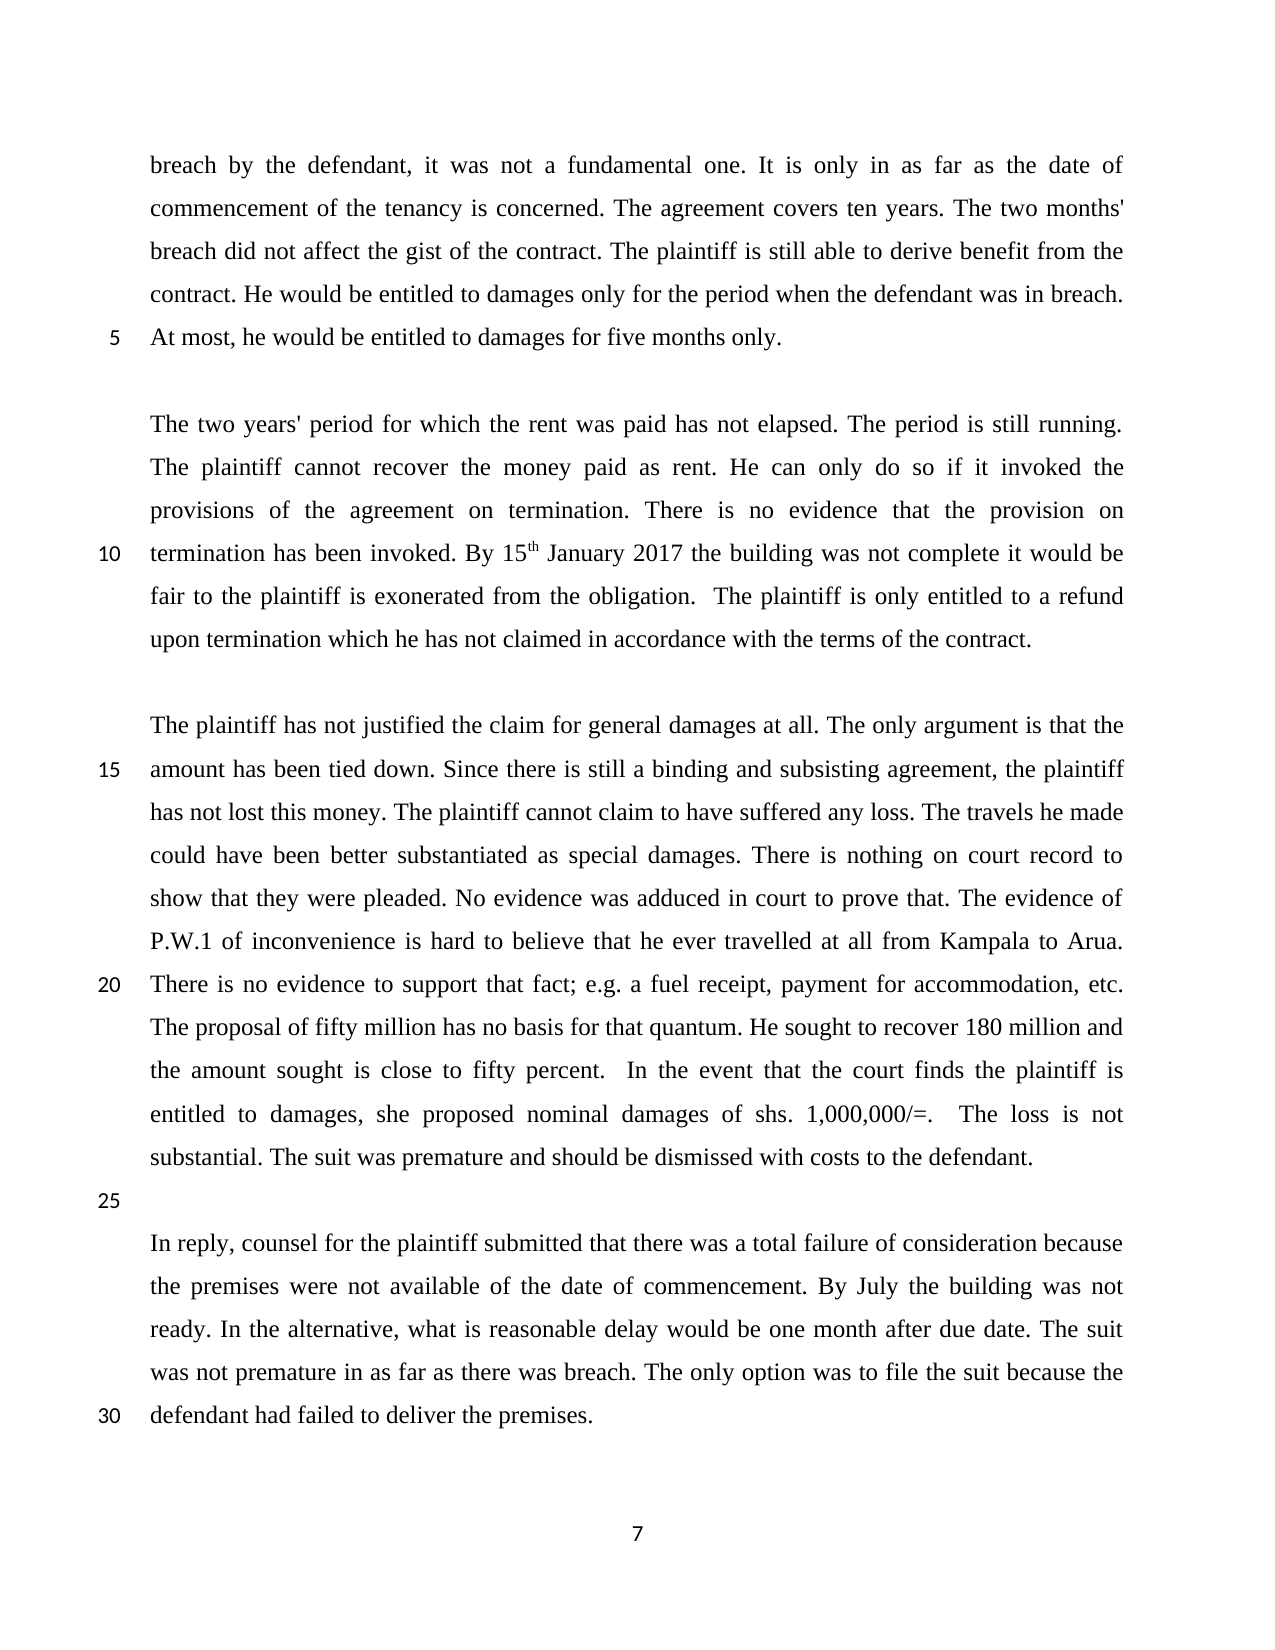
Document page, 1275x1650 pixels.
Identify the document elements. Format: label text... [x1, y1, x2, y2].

text The two years' period for which the rent was paid has not elapsed. The period is still running. The plaintiff cannot recover the money paid as rent. He can only do so if it invoked the provisions of the agreement on termination. There is no evidence that the provision on termination has been invoked. By 15th January 2017 the building was not complete it would be fair to the plaintiff is exonerated from the obligation. The plaintiff is only entitled to a refund upon termination which he has not claimed in accordance with the terms of the contract. [150, 409, 1125, 653]
text In reply, counsel for the plaintiff submitted that there was a total failure of consideration because the premises were not available of the date of commencement. By July the building was not ready. In the alternative, what is reasonable delay would be one month after due date. The suit was not premature in as far as there was breach. The only option was to file the suit because the defendant had failed to deliver the premises. [150, 1228, 1125, 1429]
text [150, 150, 1125, 351]
text The plaintiff has not justified the claim for general damages at all. The only argument is that the amount has been tied down. Since there is still a binding and subsisting agreement, the plaintiff has not lost this money. The plaintiff cannot claim to have suffered any loss. The travels he made could have been better substantiated as special damages. There is nothing on court record to show that they were pleaded. No evidence was adduced in court to prove that. The evidence of P.W.1 of inconvenience is hard to believe that he ever travelled at all from Kampala to Arua. There is no evidence to support that fact; e.g. a fuel receipt, payment for accommodation, etc. The proposal of fifty million has no basis for that quantum. He sought to recover 180 million and the amount sought is close to fifty percent. In the event that the court finds the plaintiff is entitled to damages, she proposed nominal damages of shs. 1,000,000/=. The loss is not substantial. The suit was premature and should be dismissed with costs to the defendant. [150, 711, 1125, 1171]
